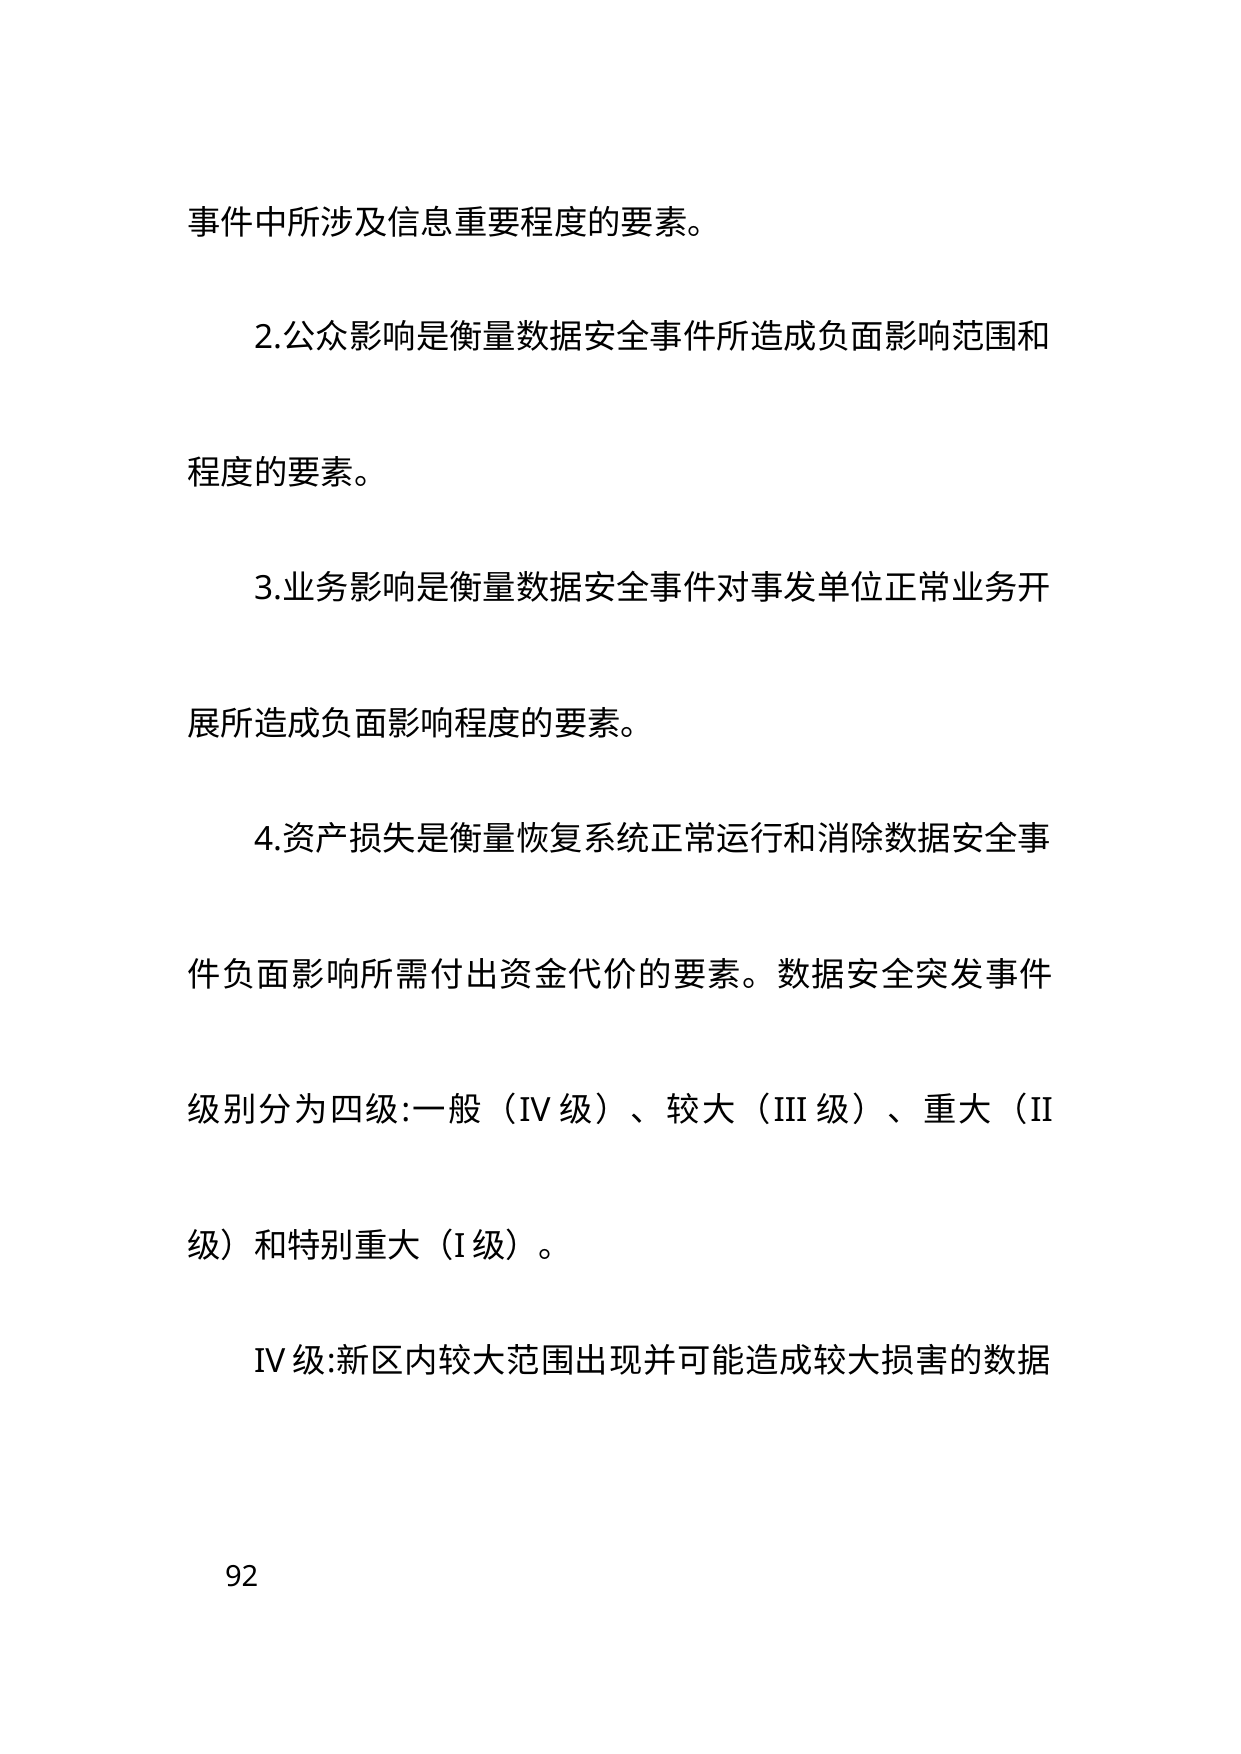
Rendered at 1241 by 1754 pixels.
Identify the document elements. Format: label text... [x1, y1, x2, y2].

text 3.业务影响是衡量数据安全事件对事发单位正常业务开展所造成负面影响程度的要素。 [187, 540, 1053, 766]
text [187, 1313, 1053, 1403]
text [187, 174, 1053, 265]
text 2.公众影响是衡量数据安全事件所造成负面影响范围和程度的要素。 [187, 289, 1053, 516]
text 4.资产损失是衡量恢复系统正常运行和消除数据安全事件负面影响所需付出资金代价的要素。数据安全突发事件级别分为四级:一般（IV级）、较大（III级）、重大（II级）和特别重大（I级）。 [187, 790, 1053, 1289]
